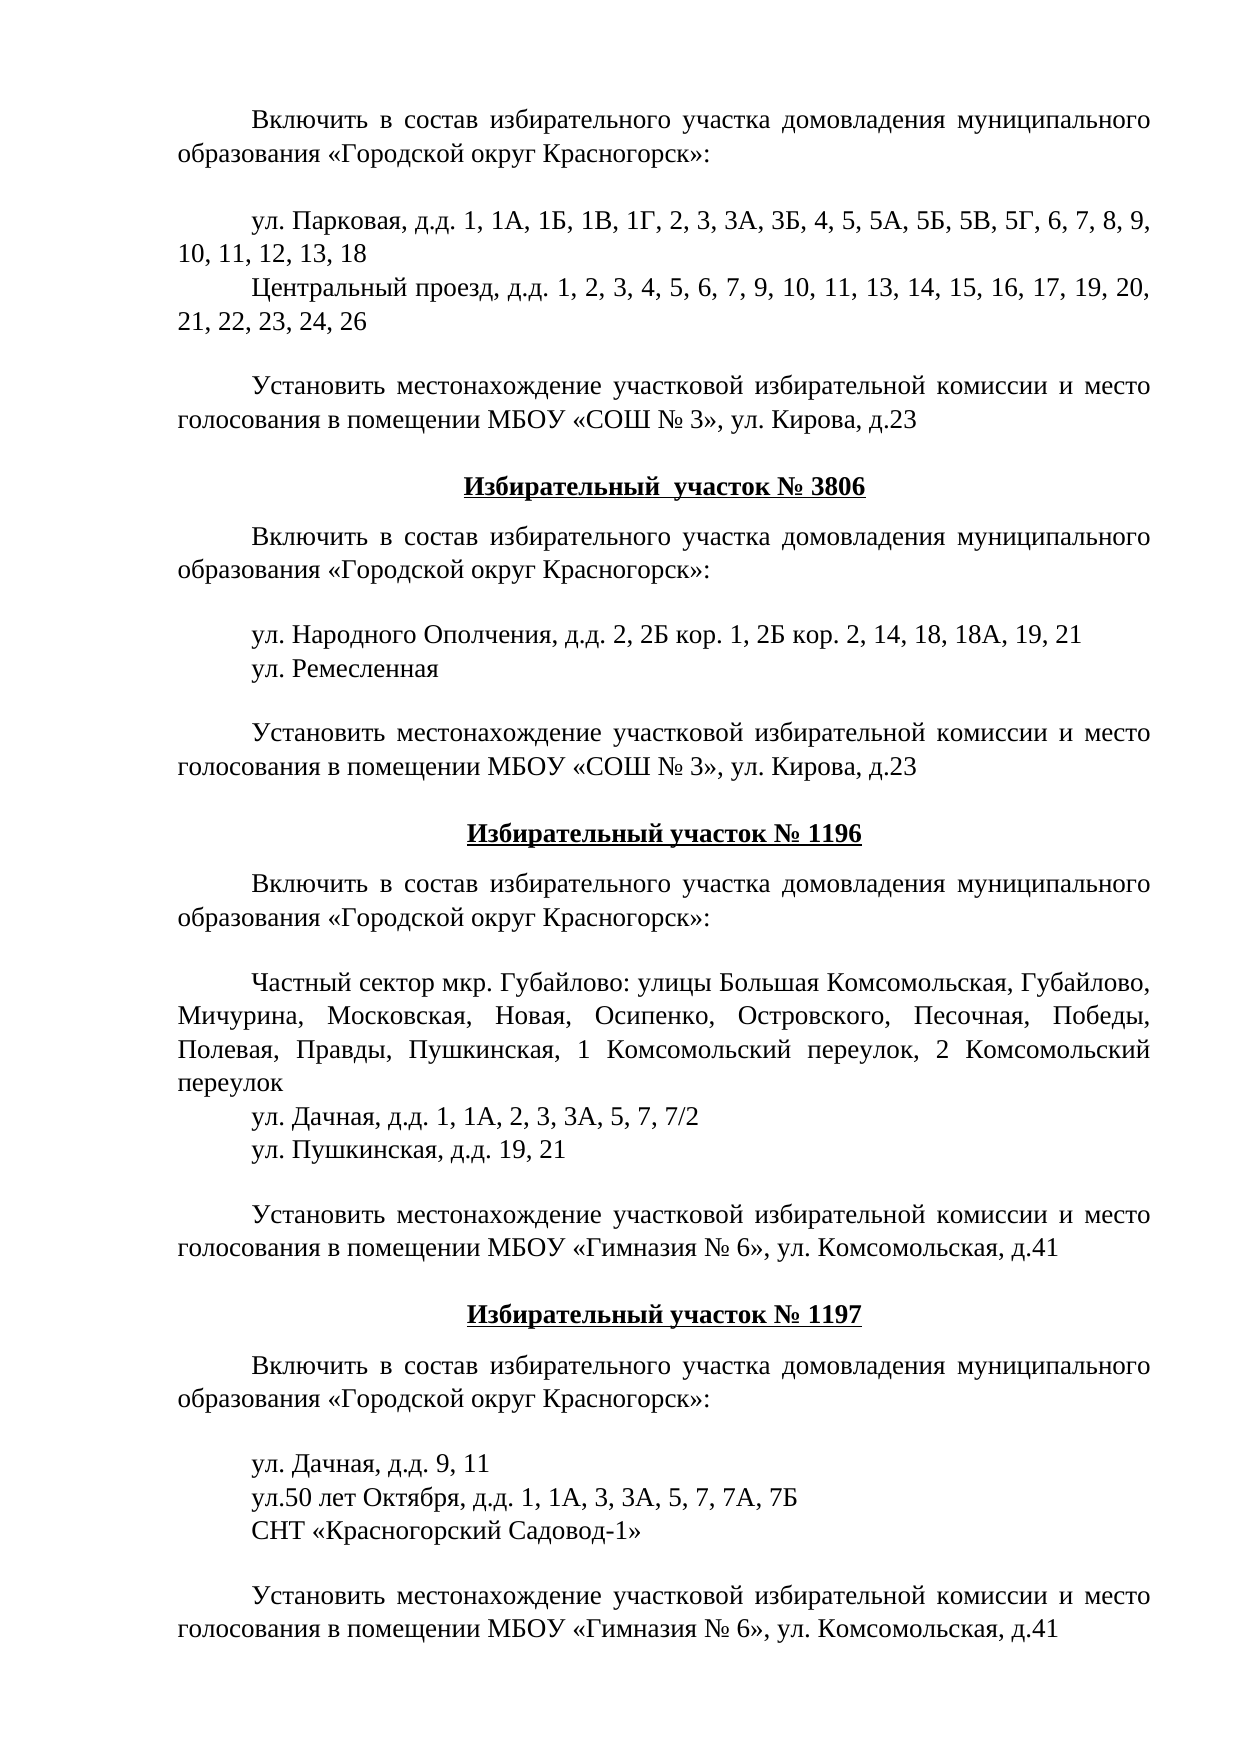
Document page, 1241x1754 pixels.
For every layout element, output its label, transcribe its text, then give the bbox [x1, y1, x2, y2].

text Установить местонахождение участковой избирательной комиссии и место голосования в помещении МБОУ «СОШ № 3», ул. Кирова, д.23 [177, 717, 1152, 781]
text Установить местонахождение участковой избирательной комиссии и место голосования в помещении МБОУ «Гимназия № 6», ул. Комсомольская, д.41 [177, 1579, 1152, 1643]
text ул. Дачная, д.д. 1, 1А, 2, 3, 3А, 5, 7, 7/2 [177, 1100, 1152, 1131]
text ул. Пушкинская, д.д. 19, 21 [177, 1133, 1152, 1164]
text ул.50 лет Октября, д.д. 1, 1А, 3, 3А, 5, 7, 7А, 7Б [177, 1481, 1152, 1512]
text ул. Дачная, д.д. 9, 11 [177, 1447, 1152, 1478]
text ул. Парковая, д.д. 1, 1А, 1Б, 1В, 1Г, 2, 3, 3А, 3Б, 4, 5, 5А, 5Б, 5В, 5Г, 6, 7, 8, 9, 10, 11, 12, 13, 18 [177, 204, 1152, 269]
text Избирательный участок № 1196 [177, 817, 1152, 848]
text Включить в состав избирательного участка домовладения муниципального образования «Городской округ Красногорск»: [177, 1349, 1152, 1413]
text Установить местонахождение участковой избирательной комиссии и место голосования в помещении МБОУ «СОШ № 3», ул. Кирова, д.23 [177, 369, 1152, 434]
text Избирательный участок № 1197 [177, 1299, 1152, 1330]
text ул. Ремесленная [177, 652, 1152, 683]
text ул. Народного Ополчения, д.д. 2, 2Б кор. 1, 2Б кор. 2, 14, 18, 18А, 19, 21 [177, 618, 1152, 649]
text Включить в состав избирательного участка домовладения муниципального образования «Городской округ Красногорск»: [177, 520, 1152, 585]
text Избирательный участок № 3806 [177, 470, 1152, 501]
text Включить в состав избирательного участка домовладения муниципального образования «Городской округ Красногорск»: [177, 867, 1152, 932]
text Включить в состав избирательного участка домовладения муниципального образования «Городской округ Красногорск»: [177, 103, 1152, 168]
text Центральный проезд, д.д. 1, 2, 3, 4, 5, 6, 7, 9, 10, 11, 13, 14, 15, 16, 17, 19, 20, 21, 22, 23, 24, 26 [177, 271, 1152, 336]
text Установить местонахождение участковой избирательной комиссии и место голосования в помещении МБОУ «Гимназия № 6», ул. Комсомольская, д.41 [177, 1198, 1152, 1263]
text Частный сектор мкр. Губайлово: улицы Большая Комсомольская, Губайлово, Мичурина, Московская, Новая, Осипенко, Островского, Песочная, Победы, Полевая, Правды, Пушкинская, 1 Комсомольский переулок, 2 Комсомольский переулок [177, 966, 1152, 1097]
text СНТ «Красногорский Садовод-1» [177, 1514, 1152, 1545]
